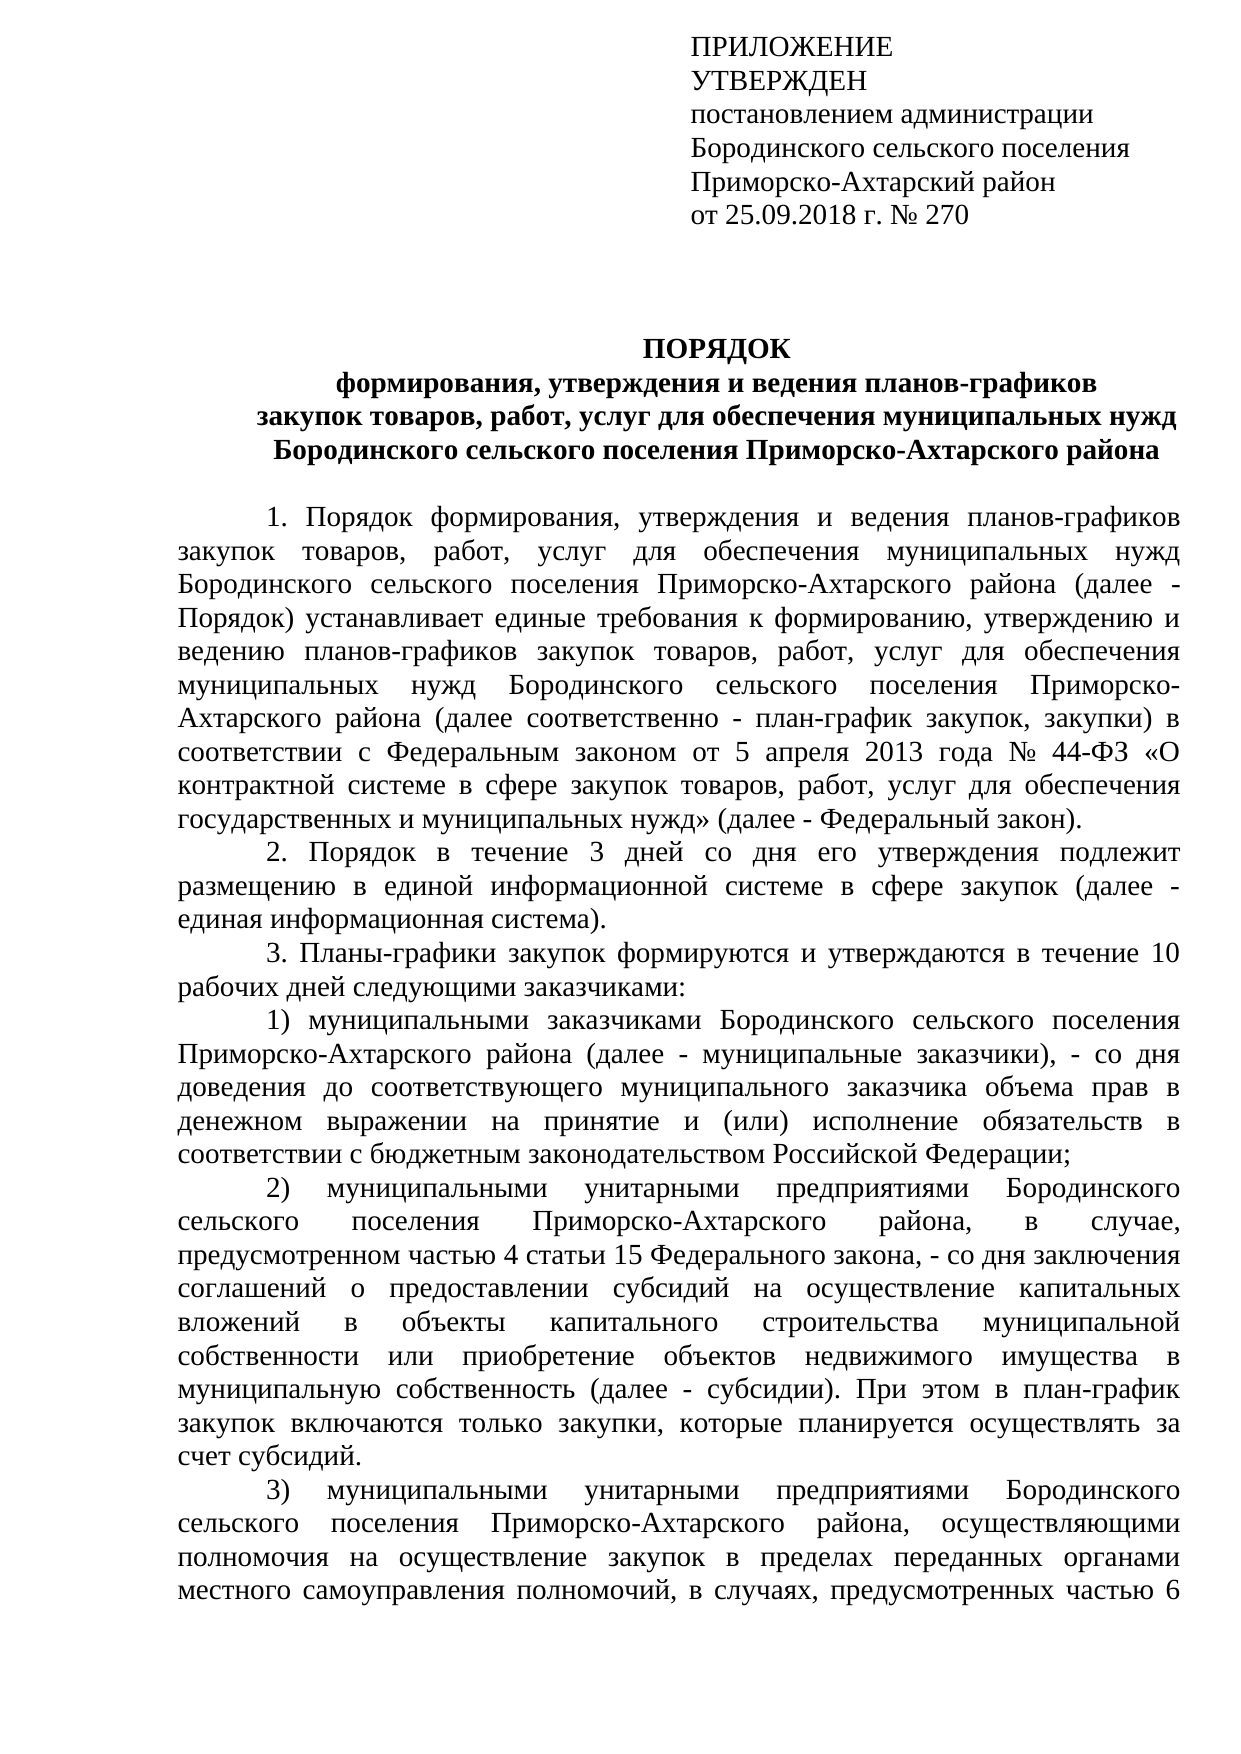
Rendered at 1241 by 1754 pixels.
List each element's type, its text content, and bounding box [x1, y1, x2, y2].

text 1) муниципальными заказчиками Бородинского сельского поселения Приморско-Ахтарского района (далее - муниципальные заказчики), - со дня доведения до соответствующего муниципального заказчика объема прав в денежном выражении на принятие и (или) исполнение обязательств в соответствии с бюджетным законодательством Российской Федерации; [177, 1002, 1181, 1170]
text 2) муниципальными унитарными предприятиями Бородинского сельского поселения Приморско-Ахтарского района, в случае, предусмотренном частью 4 статьи 15 Федерального закона, - со дня заключения соглашений о предоставлении субсидий на осуществление капитальных вложений в объекты капитального строительства муниципальной собственности или приобретение объектов недвижимого имущества в муниципальную собственность (далее - субсидии). При этом в план-график закупок включаются только закупки, которые планируется осуществлять за счет субсидий. [177, 1170, 1181, 1472]
text ПОРЯДОК [177, 331, 1181, 365]
text 3. Планы-графики закупок формируются и утверждаются в течение 10 рабочих дней следующими заказчиками: [177, 935, 1181, 1002]
text Бородинского сельского поселения Приморско-Ахтарского района [177, 432, 1181, 466]
text формирования, утверждения и ведения планов-графиков [177, 365, 1181, 398]
text 2. Порядок в течение 3 дней со дня его утверждения подлежит размещению в единой информационной системе в сфере закупок (далее - единая информационная система). [177, 834, 1181, 935]
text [177, 1472, 1181, 1606]
text 1. Порядок формирования, утверждения и ведения планов-графиков закупок товаров, работ, услуг для обеспечения муниципальных нужд Бородинского сельского поселения Приморско-Ахтарского района (далее - Порядок) устанавливает единые требования к формированию, утверждению и ведению планов-графиков закупок товаров, работ, услуг для обеспечения муниципальных нужд Бородинского сельского поселения Приморско-Ахтарского района (далее соответственно - план-график закупок, закупки) в соответствии с Федеральным законом от 5 апреля 2013 года № 44-ФЗ «О контрактной системе в сфере закупок товаров, работ, услуг для обеспечения государственных и муниципальных нужд» (далее - Федеральный закон). [177, 499, 1181, 834]
text закупок товаров, работ, услуг для обеспечения муниципальных нужд [177, 398, 1181, 432]
table_header ПРИЛОЖЕНИЕ УТВЕРЖДЕН постановлением администрации Бородинского сельского поселения Приморско-Ахтарский район от 25.09.2018 г. № 270 [679, 30, 1181, 231]
